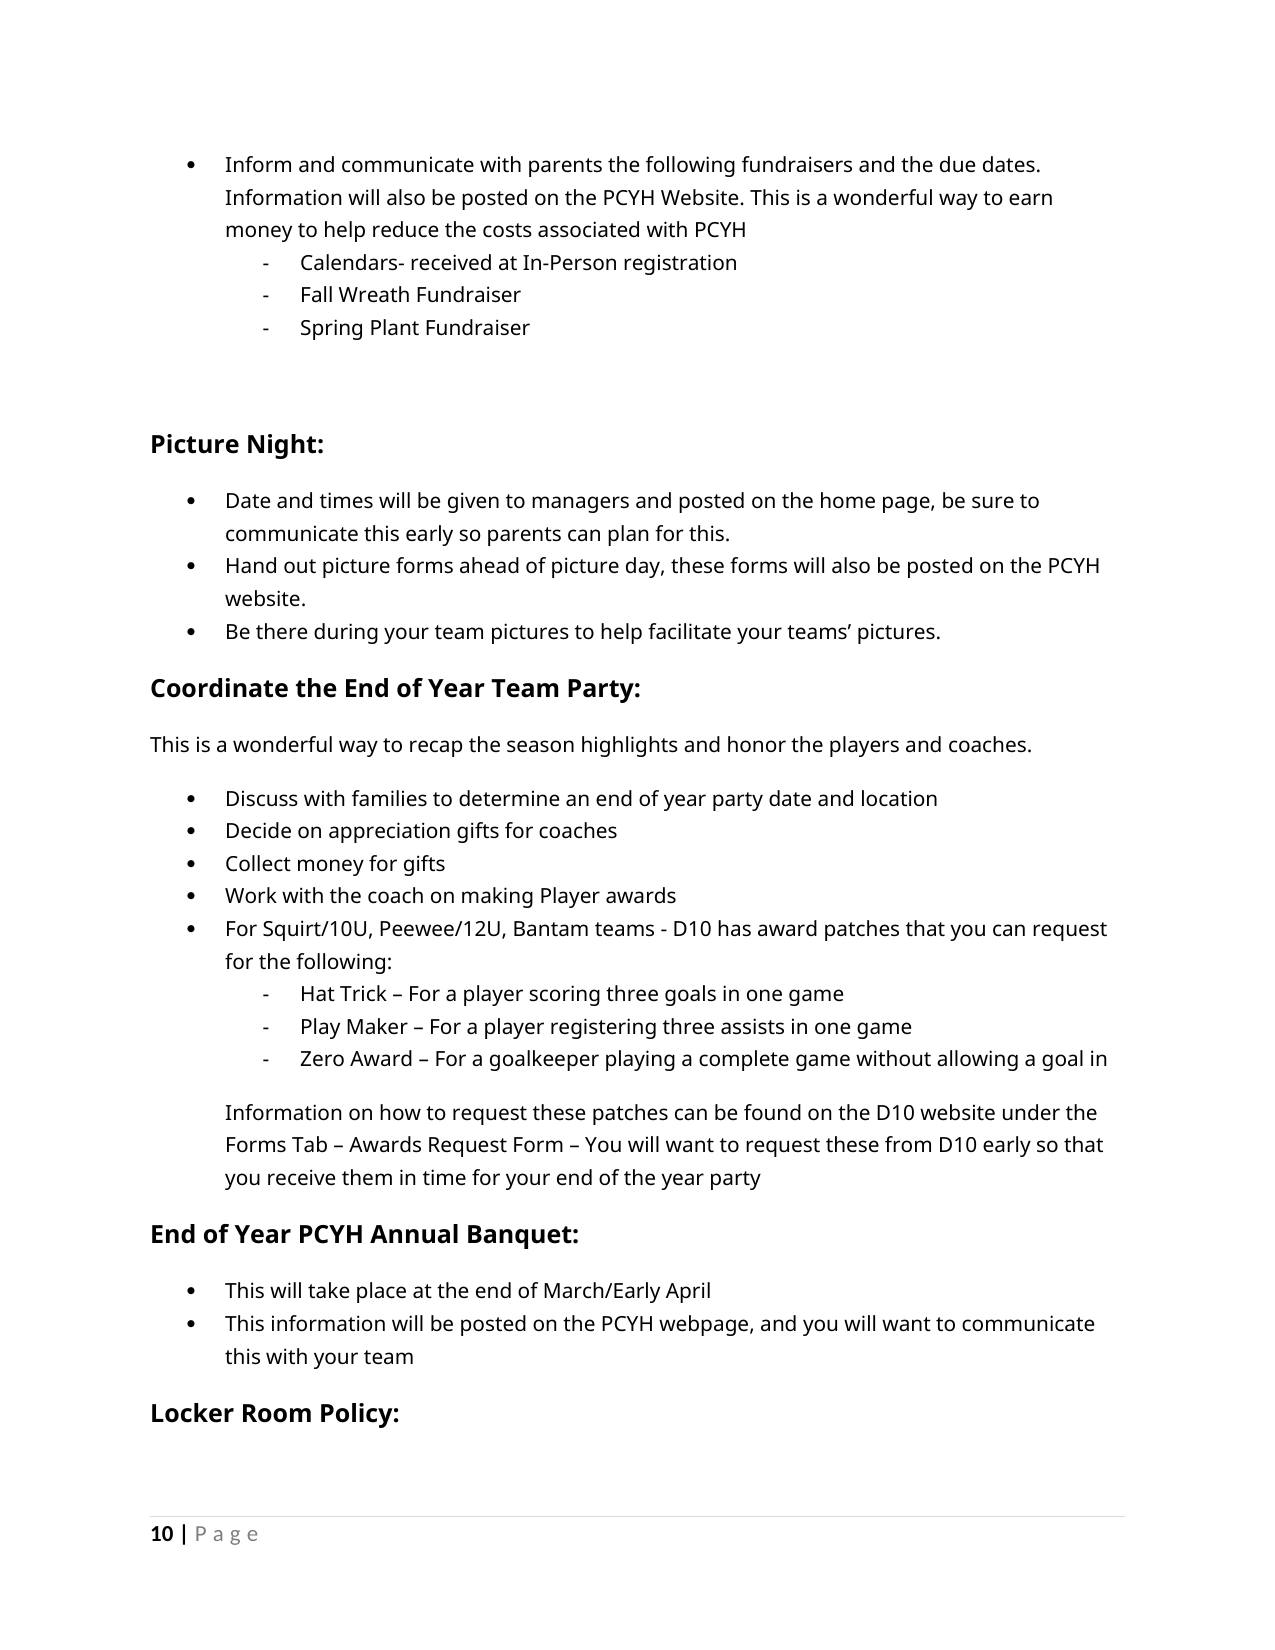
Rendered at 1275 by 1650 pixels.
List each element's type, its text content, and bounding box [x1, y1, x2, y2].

list Be there during your team pictures to help facilitate your teams’ pictures. [187, 617, 1125, 645]
list Work with the coach on making Player awards [187, 882, 1125, 910]
text Picture Night: [150, 426, 1125, 461]
list This information will be posted on the PCYH webpage, and you will want to communicate this with your team [187, 1309, 1125, 1370]
list Fall Wreath Fundraiser [262, 280, 1125, 309]
list This will take place at the end of March/Early April [187, 1277, 1125, 1305]
list Decide on appreciation gifts for coaches [187, 816, 1125, 845]
list Discuss with families to determine an end of year party date and location [187, 784, 1125, 812]
list Date and times will be given to managers and posted on the home page, be sure to communicate this early so parents can plan for this. [187, 486, 1125, 547]
list Hand out picture forms ahead of picture day, these forms will also be posted on the PCYH website. [187, 552, 1125, 613]
list Play Maker – For a player registering three assists in one game [262, 1012, 1125, 1040]
text Locker Room Policy: [150, 1395, 1125, 1429]
list Collect money for gifts [187, 849, 1125, 877]
list Inform and communicate with parents the following fundraisers and the due dates. Information will also be posted on the PCYH Website. This is a wonderful way to earn money to help reduce the costs associated with PCYH [187, 150, 1125, 244]
list Spring Plant Fundraiser [262, 313, 1125, 341]
text End of Year PCYH Annual Banquet: [150, 1217, 1125, 1251]
text Information on how to request these patches can be found on the D10 website under the Forms Tab – Awards Request Form – You will want to request these from D10 early so that you receive them in time for your end of the year party [225, 1098, 1125, 1192]
list Calendars- received at In-Person registration [262, 248, 1125, 276]
list For Squirt/10U, Peewee/12U, Bantam teams - D10 has award patches that you can request for the following: [187, 914, 1125, 975]
list Zero Award – For a goalkeeper playing a complete game without allowing a goal in [262, 1044, 1125, 1073]
text This is a wonderful way to recap the season highlights and honor the players and coaches. [150, 730, 1125, 759]
list Hat Trick – For a player scoring three goals in one game [262, 979, 1125, 1008]
text Coordinate the End of Year Team Party: [150, 670, 1125, 704]
